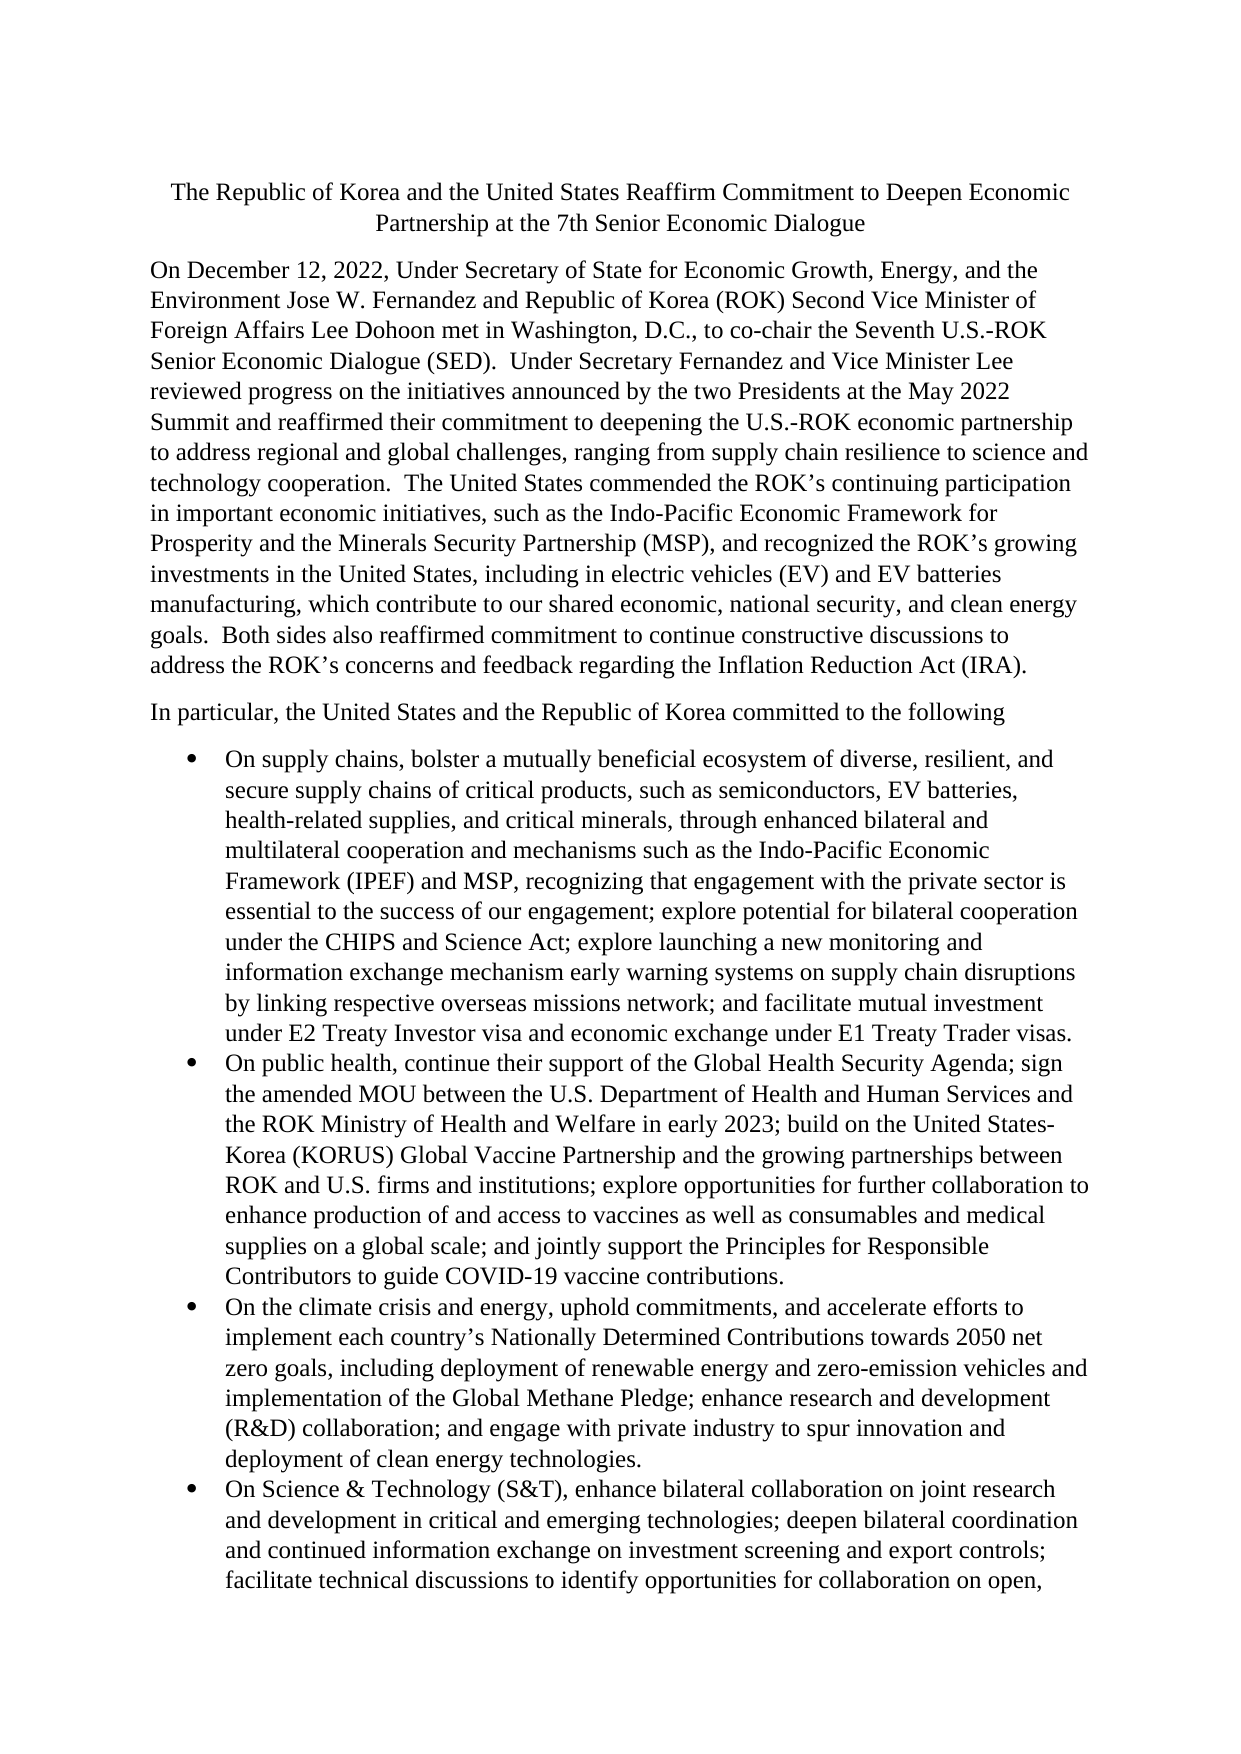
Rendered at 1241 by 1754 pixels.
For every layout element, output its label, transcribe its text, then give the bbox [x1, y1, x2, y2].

text On December 12, 2022, Under Secretary of State for Economic Growth, Energy, and the Environment Jose W. Fernandez and Republic of Korea (ROK) Second Vice Minister of Foreign Affairs Lee Dohoon met in Washington, D.C., to co-chair the Seventh U.S.-ROK Senior Economic Dialogue (SED). Under Secretary Fernandez and Vice Minister Lee reviewed progress on the initiatives announced by the two Presidents at the May 2022 Summit and reaffirmed their commitment to deepening the U.S.-ROK economic partnership to address regional and global challenges, ranging from supply chain resilience to science and technology cooperation. The United States commended the ROK’s continuing participation in important economic initiatives, such as the Indo-Pacific Economic Framework for Prosperity and the Minerals Security Partnership (MSP), and recognized the ROK’s growing investments in the United States, including in electric vehicles (EV) and EV batteries manufacturing, which contribute to our shared economic, national security, and clean energy goals. Both sides also reaffirmed commitment to continue constructive discussions to address the ROK’s concerns and feedback regarding the Inflation Reduction Act (IRA). [150, 255, 1090, 679]
text The Republic of Korea and the United States Reaffirm Commitment to Deepen Economic Partnership at the 7th Senior Economic Dialogue [150, 177, 1090, 236]
list On the climate crisis and energy, uphold commitments, and accelerate efforts to implement each country’s Nationally Determined Contributions towards 2050 net zero goals, including deployment of renewable energy and zero-emission vehicles and implementation of the Global Methane Pledge; enhance research and development (R&D) collaboration; and engage with private industry to spur innovation and deployment of clean energy technologies. [187, 1292, 1090, 1473]
text In particular, the United States and the Republic of Korea committed to the following [150, 697, 1090, 726]
list On public health, continue their support of the Global Health Security Agenda; sign the amended MOU between the U.S. Department of Health and Human Services and the ROK Ministry of Health and Welfare in early 2023; build on the United States-Korea (KORUS) Global Vaccine Partnership and the growing partnerships between ROK and U.S. firms and institutions; explore opportunities for further collaboration to enhance production of and access to vaccines as well as consumables and medical supplies on a global scale; and jointly support the Principles for Responsible Contributors to guide COVID-19 vaccine contributions. [187, 1048, 1090, 1290]
list On supply chains, bolster a mutually beneficial ecosystem of diverse, resilient, and secure supply chains of critical products, such as semiconductors, EV batteries, health-related supplies, and critical minerals, through enhanced bilateral and multilateral cooperation and mechanisms such as the Indo-Pacific Economic Framework (IPEF) and MSP, recognizing that engagement with the private sector is essential to the success of our engagement; explore potential for bilateral cooperation under the CHIPS and Science Act; explore launching a new monitoring and information exchange mechanism early warning systems on supply chain disruptions by linking respective overseas missions network; and facilitate mutual investment under E2 Treaty Investor visa and economic exchange under E1 Treaty Trader visas. [187, 744, 1090, 1047]
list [187, 1474, 1090, 1594]
